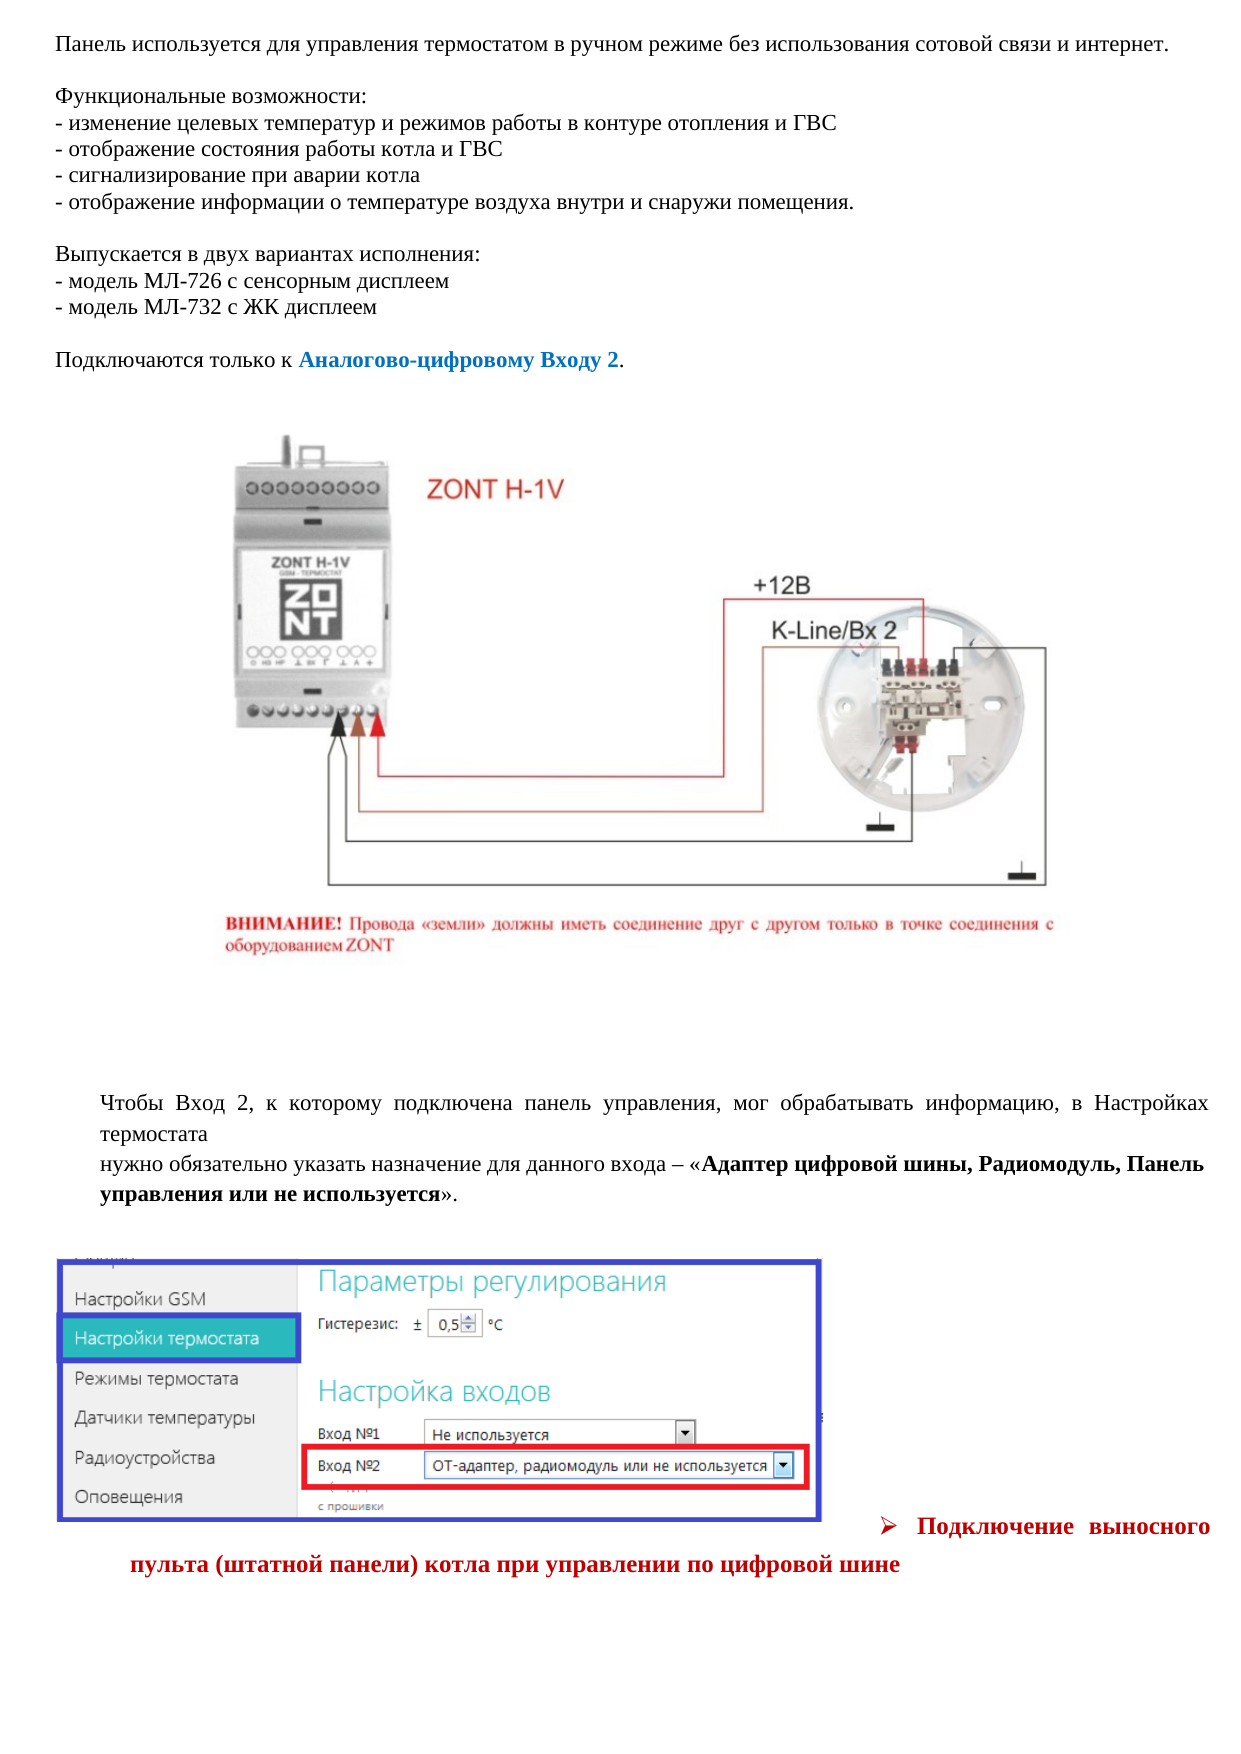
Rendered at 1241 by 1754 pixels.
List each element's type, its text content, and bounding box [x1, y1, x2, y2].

list Чтобы Вход 2, к которому подключена панель управления, мог обрабатывать информацию, в Настройках термостата [55, 1089, 1211, 1146]
list управления или не используется». [55, 1180, 1211, 1206]
text - отображение состояния работы котла и ГВС [55, 135, 1211, 161]
text - изменение целевых температур и режимов работы в контуре отопления и ГВС [55, 109, 1211, 135]
list нужно обязательно указать назначение для данного входа – «Адаптер цифровой шины, Радиомодуль, Панель [55, 1150, 1211, 1176]
picture [56, 1258, 824, 1522]
text Панель используется для управления термостатом в ручном режиме без использования сотовой связи и интернет. [55, 29, 1211, 56]
text Функциональные возможности: [55, 82, 1211, 109]
picture [181, 401, 1084, 977]
text - сигнализирование при аварии котла [55, 161, 1211, 188]
text Выпускается в двух вариантах исполнения: [55, 240, 1211, 267]
text - модель МЛ-726 с сенсорным дисплеем [55, 267, 144, 293]
text - отображение информации о температуре воздуха внутри и снаружи помещения. [55, 188, 1211, 214]
list Подключение выносного пульта (штатной панели) котла при управлении по цифровой шине [92, 1498, 1211, 1578]
text - модель МЛ-726 с сенсорным дисплеем [238, 267, 1211, 293]
text - модель МЛ-732 с ЖК дисплеем [55, 293, 1211, 319]
text Подключаются только к Аналогово-цифровому Входу 2. [55, 346, 1211, 372]
